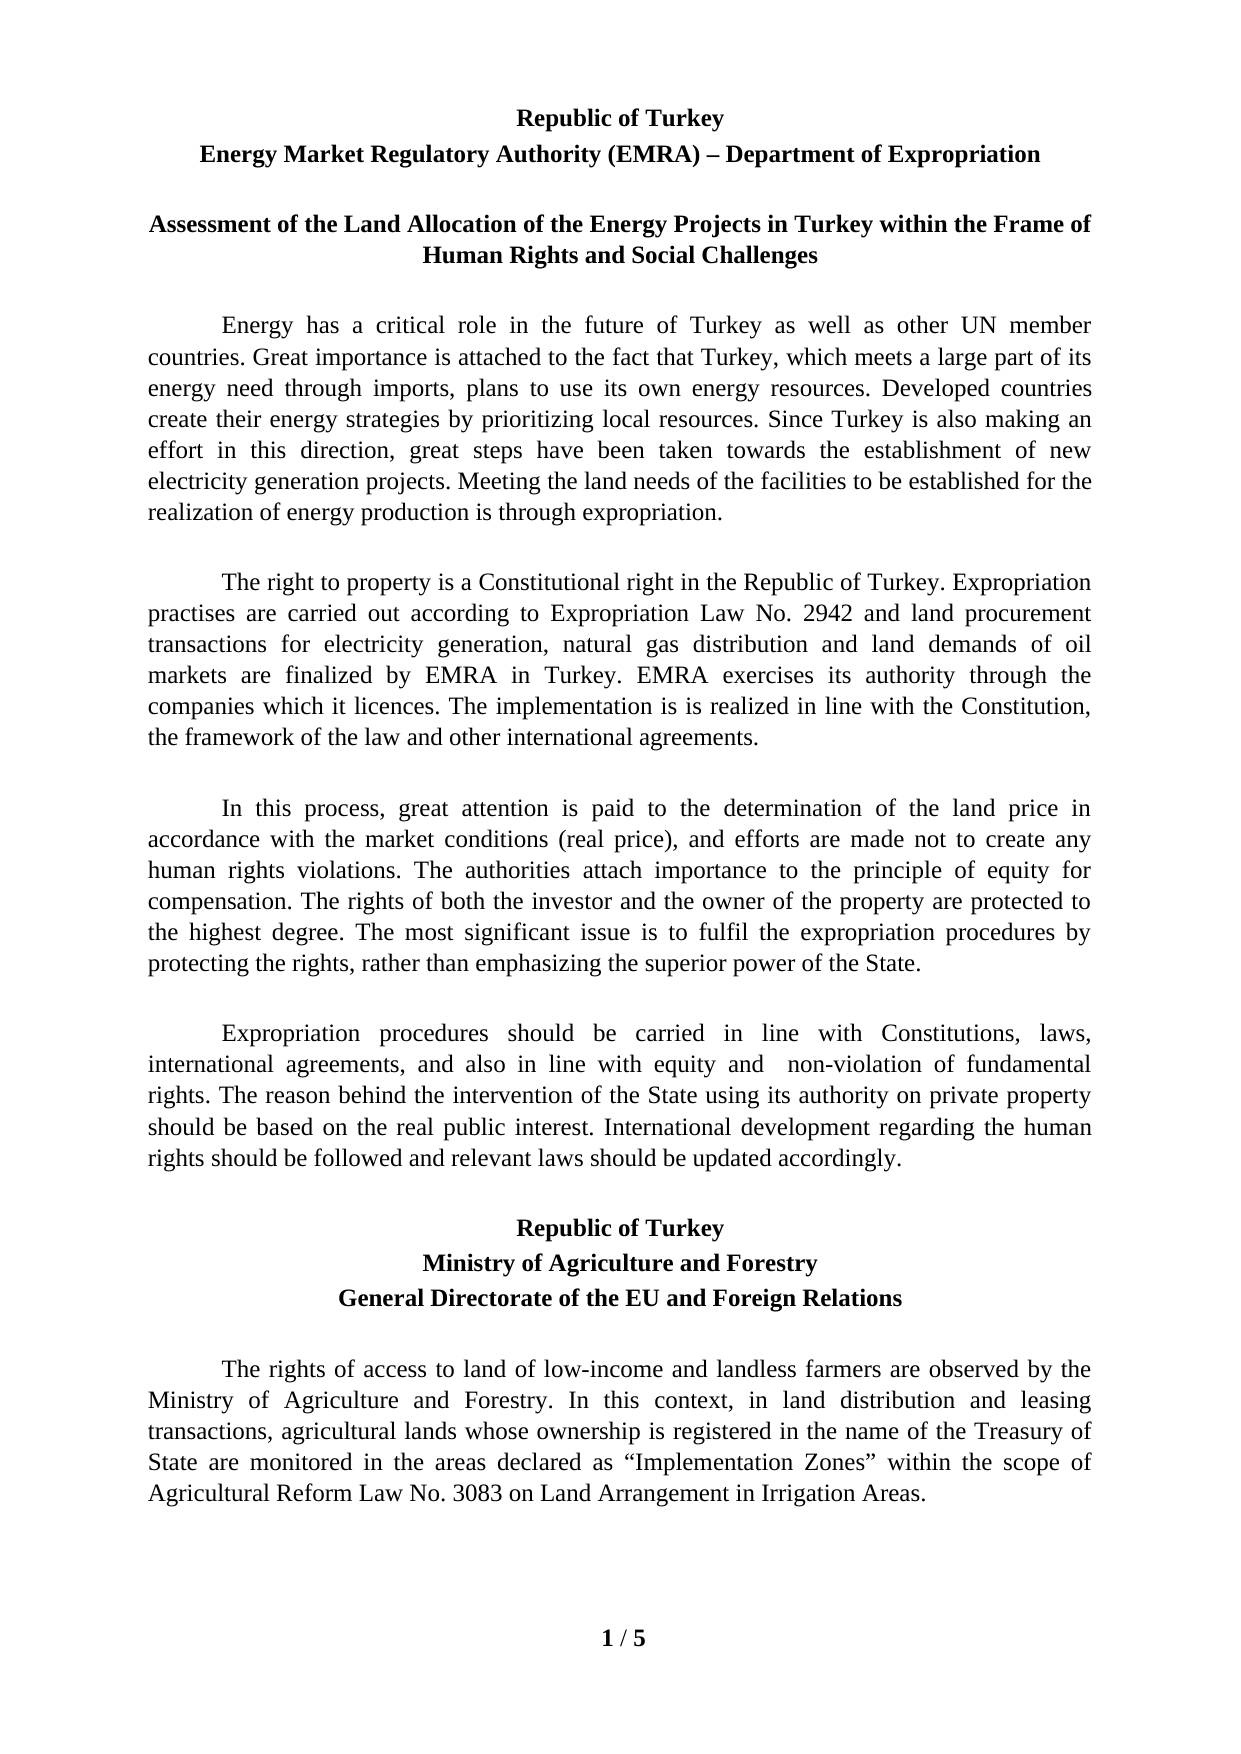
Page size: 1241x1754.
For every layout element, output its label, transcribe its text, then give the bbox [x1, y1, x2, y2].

text Ministry of Agriculture and Forestry [148, 1248, 1093, 1277]
text The rights of access to land of low-income and landless farmers are observed by the Ministry of Agriculture and Forestry. In this context, in land distribution and leasing transactions, agricultural lands whose ownership is registered in the name of the Treasury of State are monitored in the areas declared as “Implementation Zones” within the scope of Agricultural Reform Law No. 3083 on Land Arrangement in Irrigation Areas. [148, 1354, 1093, 1507]
text In this process, great attention is paid to the determination of the land price in accordance with the market conditions (real price), and efforts are made not to create any human rights violations. The authorities attach importance to the principle of equity for compensation. The rights of both the investor and the owner of the property are protected to the highest degree. The most significant issue is to fulfil the expropriation procedures by protecting the rights, rather than emphasizing the superior power of the State. [148, 793, 1093, 977]
text Republic of Turkey [148, 103, 1093, 132]
text Expropriation procedures should be carried in line with Constitutions, laws, international agreements, and also in line with equity and non-violation of fundamental rights. The reason behind the intervention of the State using its authority on private property should be based on the real public interest. International development regarding the human rights should be followed and relevant laws should be updated accordingly. [148, 1018, 1093, 1171]
text General Directorate of the EU and Foreign Relations [148, 1283, 1093, 1312]
text The right to property is a Constitutional right in the Republic of Turkey. Expropriation practises are carried out according to Expropriation Law No. 2942 and land procurement transactions for electricity generation, natural gas distribution and land demands of oil markets are finalized by EMRA in Turkey. EMRA exercises its authority through the companies which it licences. The implementation is is realized in line with the Constitution, the framework of the law and other international agreements. [148, 567, 1093, 751]
text Energy has a critical role in the future of Turkey as well as other UN member countries. Great importance is attached to the fact that Turkey, which meets a large part of its energy need through imports, plans to use its own energy resources. Developed countries create their energy strategies by prioritizing local resources. Since Turkey is also making an effort in this direction, great steps have been taken towards the establishment of new electricity generation projects. Meeting the land needs of the facilities to be established for the realization of energy production is through expropriation. [148, 311, 1093, 526]
text Assessment of the Land Allocation of the Energy Projects in Turkey within the Frame of Human Rights and Social Challenges [148, 209, 1093, 269]
text Republic of Turkey [148, 1213, 1093, 1242]
text Energy Market Regulatory Authority (EMRA) – Department of Expropriation [148, 139, 1093, 167]
